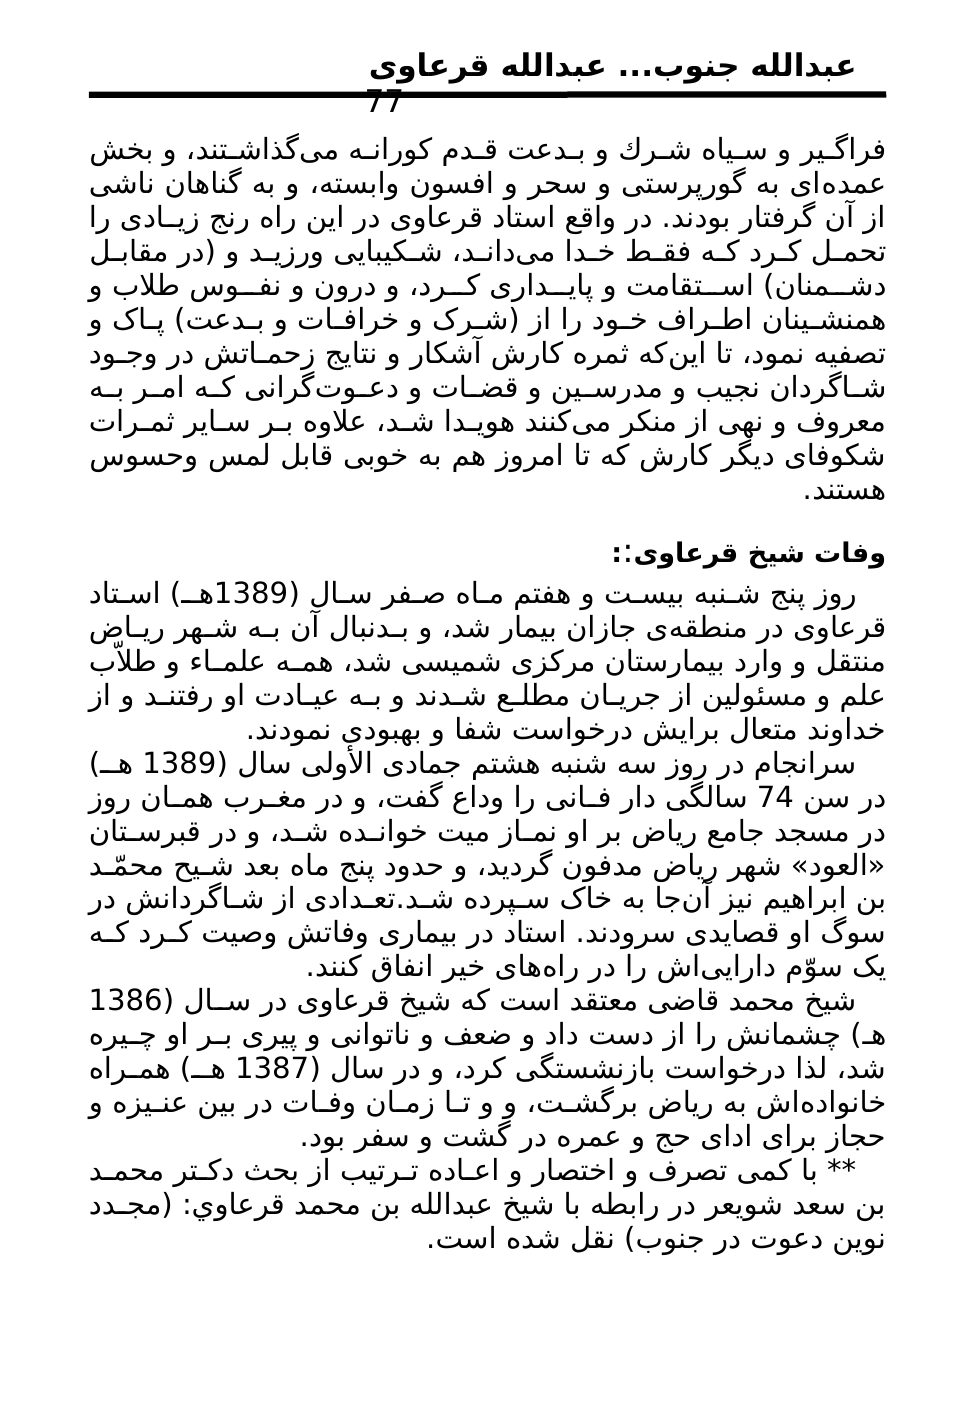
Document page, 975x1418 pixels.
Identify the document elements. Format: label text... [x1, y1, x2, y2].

text وفات شيخ قرعاوی‌:: [89, 531, 886, 570]
text سرانجام در روز سه شنبه هشتم جمادی الأولی سال (1389 هـ) در سن 74 سالگی دار فانی را وداع گفت، و در مغرب همان روز در مسجد جامع رياض بر او نماز ميت خوانده شد، و در قبرستان «العود» شهر رياض مدفون گردید، و حدود پنج ماه بعد شیح محمّد بن ابراهیم نیز آن‌جا به خاک سپرده شد.تعدادی از شاگردانش در سوگ او قصایدی سرودند. استاد در بیماری وفاتش وصیت کرد که یک سوّم دارایی‌اش را در راه‌های خیر انفاق کنند. [89, 746, 886, 984]
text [89, 132, 886, 506]
text شيخ محمد قاضی معتقد است كه شيخ قرعاوی در سال (1386 هـ) چشمانش را از دست داد و ضعف و ناتوانی و پیری بر او چیره شد، لذا درخواست بازنشستگی كرد، و در سال (1387 هـ) همراه خانواده‌اش به رياض برگشت، و و تا زمان وفات در بین عنیزه و حجاز برای ادای حج و عمره در گشت و سفر بود. [89, 984, 886, 1153]
text روز پنج شنبه بیست و هفتم ماه صفر سال (1389هـ) استاد قرعاوی در منطقه‌ی جازان بيمار شد، و بدنبال آن به شهر ریاض منتقل و وارد بيمارستان مركزی شميسی شد، همه علماء و طلاّب علم و مسئولین از جریان مطلع شدند و به عيادت او رفتند و از خداوند متعال برايش درخواست شفا و بهبودی نمودند. [89, 576, 886, 746]
text ** با كمی تصرف و اختصار و اعاده ترتيب از بحث دكتر محمد بن سعد شويعر در رابطه با شيخ عبدالله بن محمد قرعاوي: (مجدد نوين دعوت در جنوب) نقل شده است. [89, 1153, 886, 1255]
